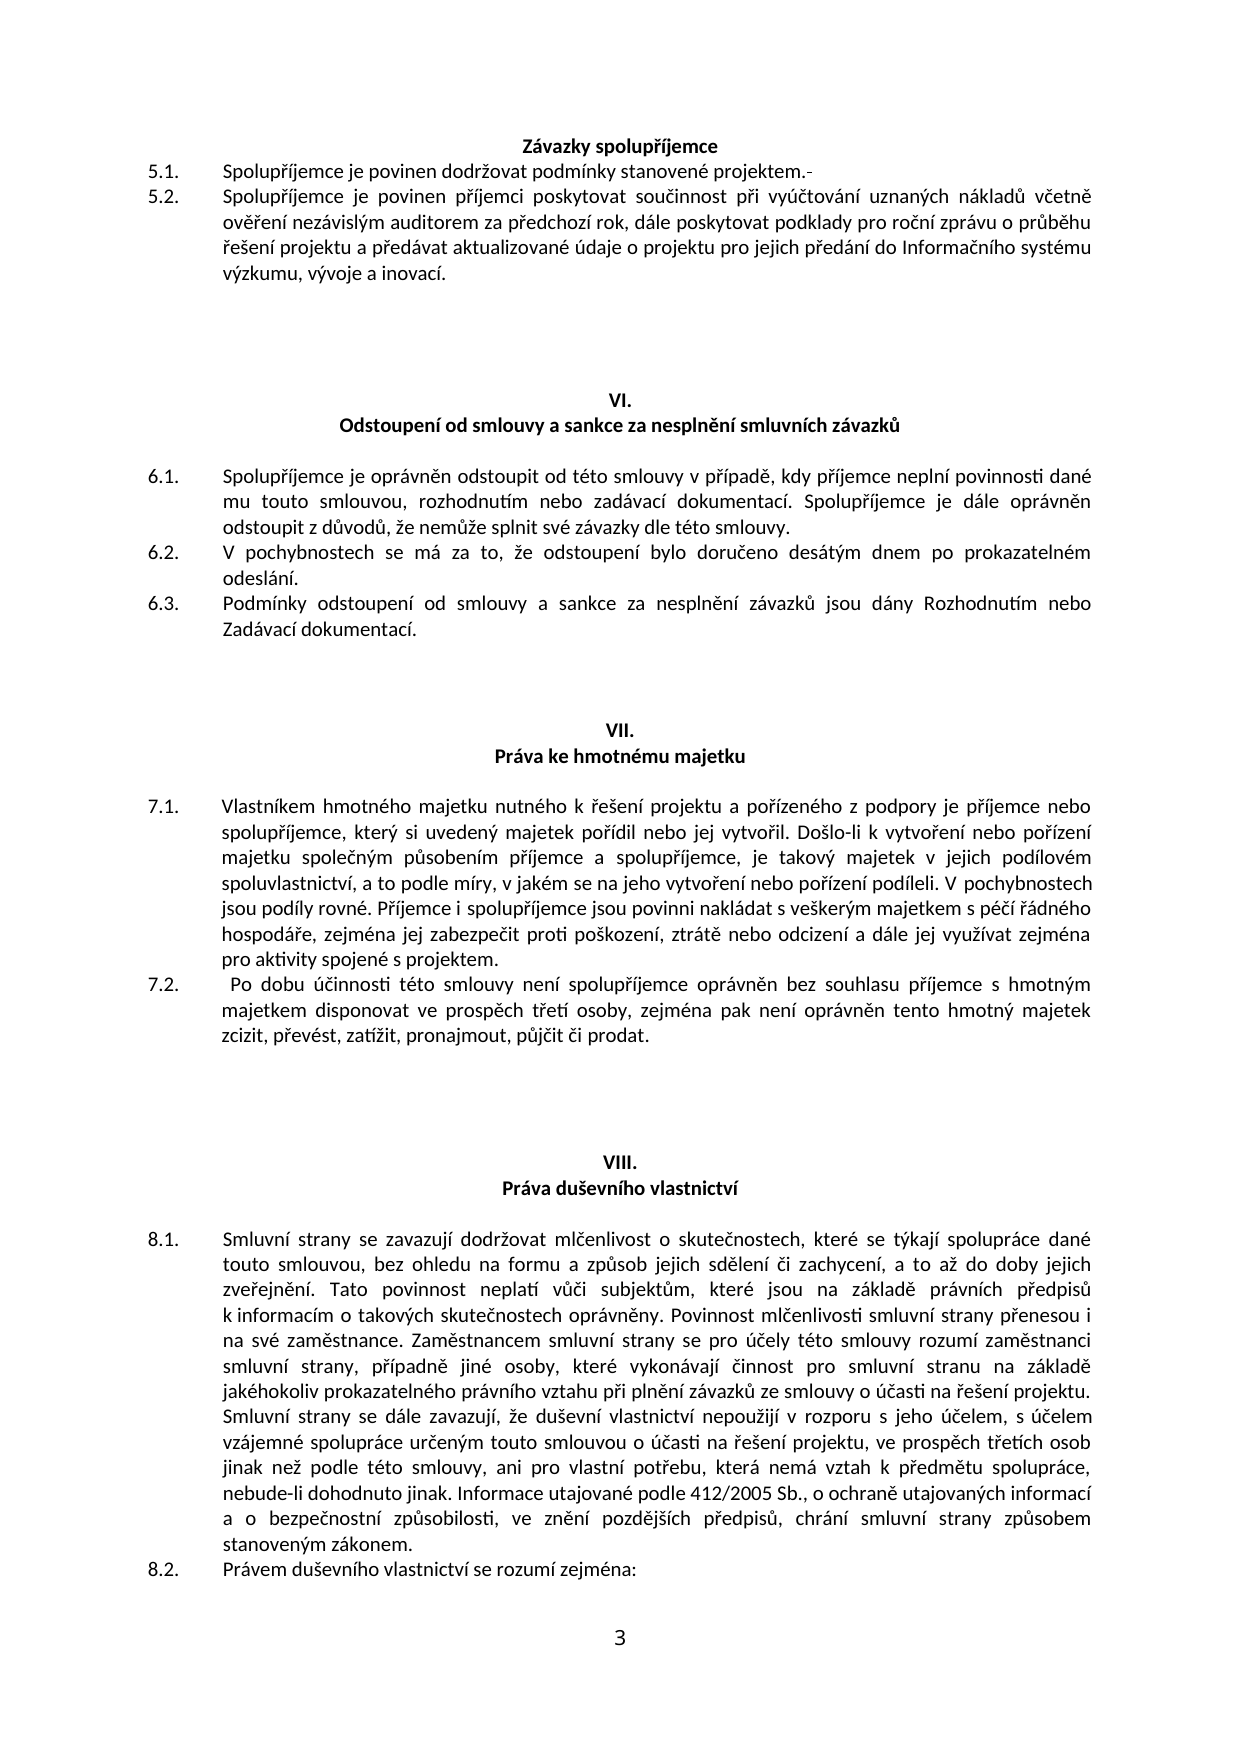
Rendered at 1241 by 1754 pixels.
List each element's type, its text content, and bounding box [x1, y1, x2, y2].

list Právem duševního vlastnictví se rozumí zejména: [148, 1556, 1093, 1582]
list Smluvní strany se zavazují dodržovat mlčenlivost o skutečnostech, které se týkají spolupráce dané touto smlouvou, bez ohledu na formu a způsob jejich sdělení či zachycení, a to až do doby jejich zveřejnění. Tato povinnost neplatí vůči subjektům, které jsou na základě právních předpisů k informacím o takových skutečnostech oprávněny. Povinnost mlčenlivosti smluvní strany přenesou i na své zaměstnance. Zaměstnancem smluvní strany se pro účely této smlouvy rozumí zaměstnanci smluvní strany, případně jiné osoby, které vykonávají činnost pro smluvní stranu na základě jakéhokoliv prokazatelného právního vztahu při plnění závazků ze smlouvy o účasti na řešení projektu. Smluvní strany se dále zavazují, že duševní vlastnictví nepoužijí v rozporu s jeho účelem, s účelem vzájemné spolupráce určeným touto smlouvou o účasti na řešení projektu, ve prospěch třetích osob jinak než podle této smlouvy, ani pro vlastní potřebu, která nemá vztah k předmětu spolupráce, nebude-li dohodnuto jinak. Informace utajované podle 412/2005 Sb., o ochraně utajovaných informací a o bezpečnostní způsobilosti, ve znění pozdějších předpisů, chrání smluvní strany způsobem stanoveným zákonem. [148, 1226, 1093, 1556]
text Práva duševního vlastnictví [148, 1175, 1093, 1200]
list Podmínky odstoupení od smlouvy a sankce za nesplnění závazků jsou dány Rozhodnutím nebo Zadávací dokumentací. [148, 590, 1093, 641]
text 5.2. Spolupříjemce je povinen příjemci poskytovat součinnost při vyúčtování uznaných nákladů včetně ověření nezávislým auditorem za předchozí rok, dále poskytovat podklady pro roční zprávu o průběhu řešení projektu a předávat aktualizované údaje o projektu pro jejich předání do Informačního systému výzkumu, vývoje a inovací. [148, 184, 1093, 285]
text 5.1. Spolupříjemce je povinen dodržovat podmínky stanovené projektem. [148, 158, 1093, 184]
list Spolupříjemce je oprávněn odstoupit od této smlouvy v případě, kdy příjemce neplní povinnosti dané mu touto smlouvou, rozhodnutím nebo zadávací dokumentací. Spolupříjemce je dále oprávněn odstoupit z důvodů, že nemůže splnit své závazky dle této smlouvy. [148, 463, 1093, 539]
list V pochybnostech se má za to, že odstoupení bylo doručeno desátým dnem po prokazatelném odeslání. [148, 539, 1093, 590]
list Vlastníkem hmotného majetku nutného k řešení projektu a pořízeného z podpory je příjemce nebo spolupříjemce, který si uvedený majetek pořídil nebo jej vytvořil. Došlo-li k vytvoření nebo pořízení majetku společným působením příjemce a spolupříjemce, je takový majetek v jejich podílovém spoluvlastnictví, a to podle míry, v jakém se na jeho vytvoření nebo pořízení podíleli. V pochybnostech jsou podíly rovné. Příjemce i spolupříjemce jsou povinni nakládat s veškerým majetkem s péčí řádného hospodáře, zejména jej zabezpečit proti poškození, ztrátě nebo odcizení a dále jej využívat zejména pro aktivity spojené s projektem. [148, 794, 1093, 972]
text Práva ke hmotnému majetku [148, 743, 1093, 768]
text Odstoupení od smlouvy a sankce za nesplnění smluvních závazků [148, 412, 1093, 438]
text VIII. [148, 1149, 1093, 1175]
list Po dobu účinnosti této smlouvy není spolupříjemce oprávněn bez souhlasu příjemce s hmotným majetkem disponovat ve prospěch třetí osoby, zejména pak není oprávněn tento hmotný majetek zcizit, převést, zatížit, pronajmout, půjčit či prodat. [148, 972, 1093, 1048]
text VI. [148, 387, 1093, 412]
text Závazky spolupříjemce [148, 133, 1093, 158]
text VII. [148, 717, 1093, 743]
